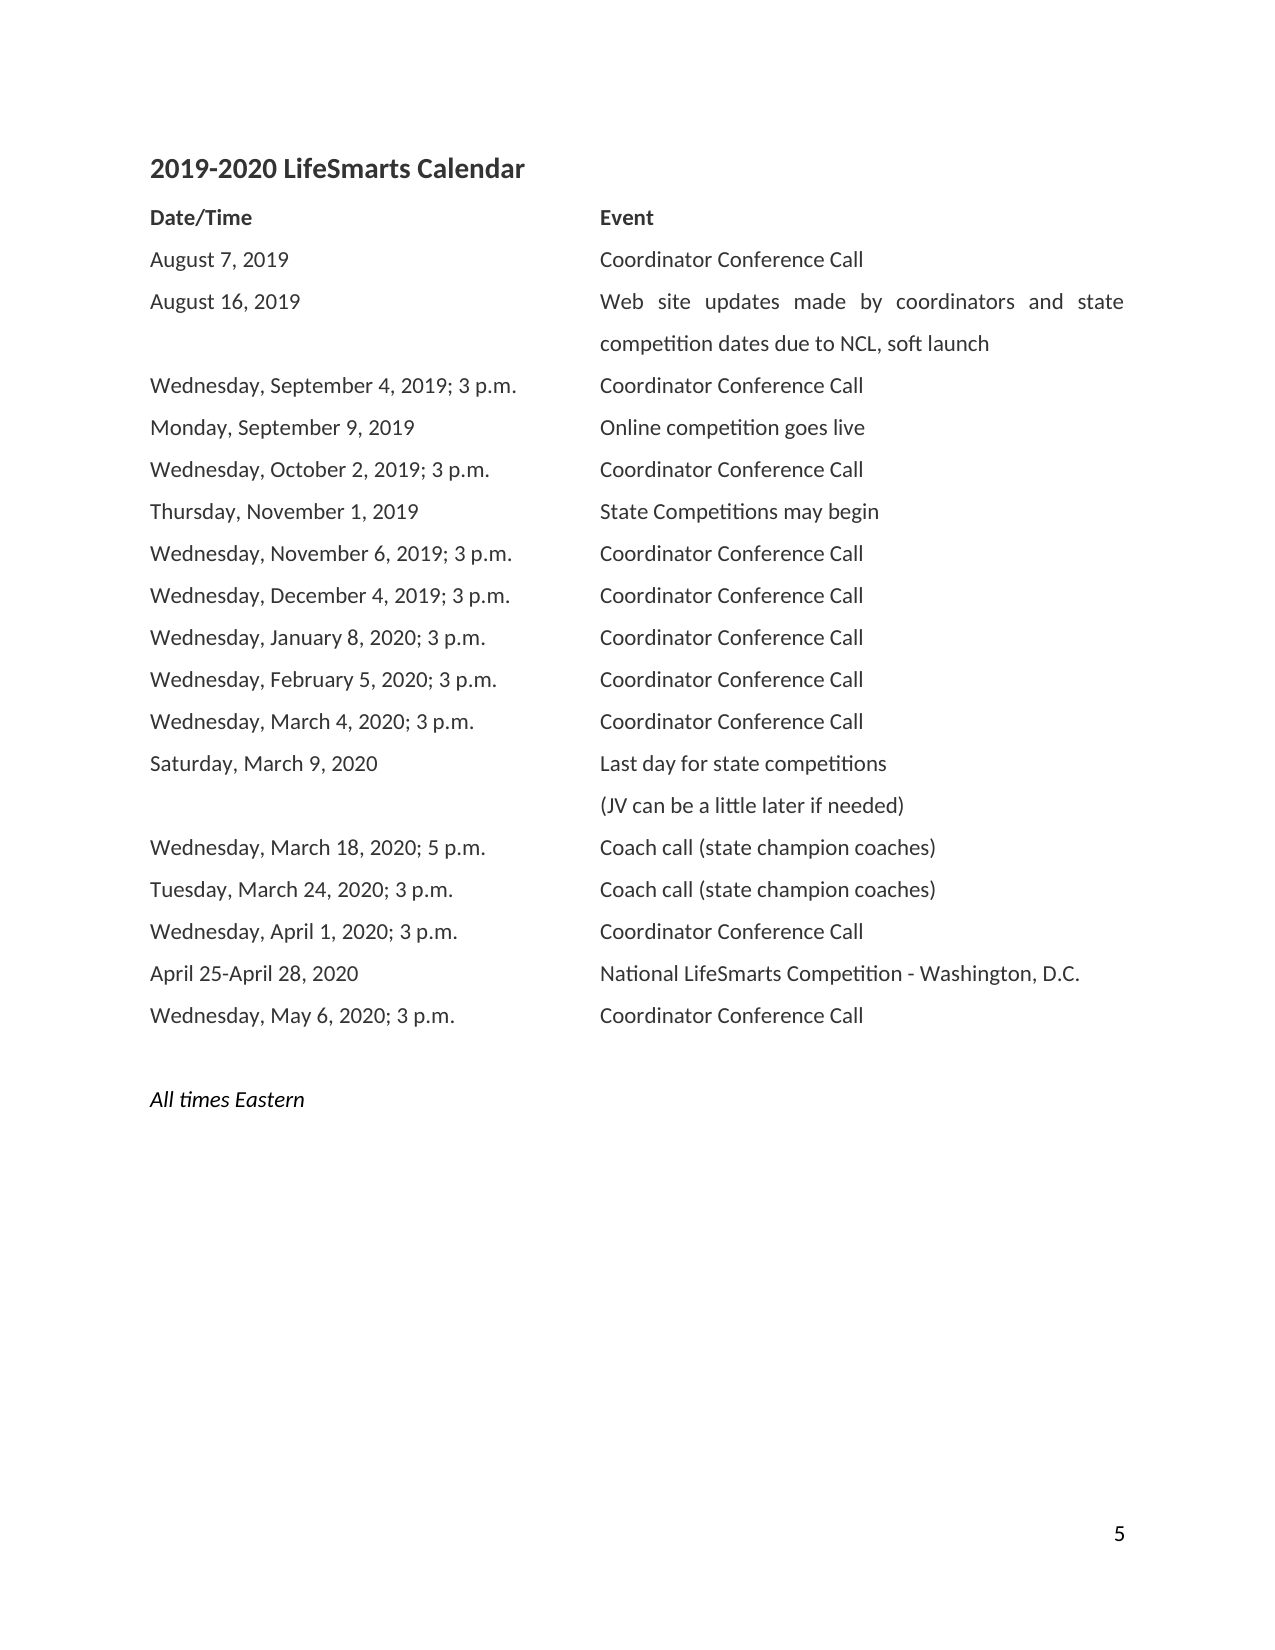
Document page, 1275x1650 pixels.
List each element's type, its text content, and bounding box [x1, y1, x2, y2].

text Wednesday, November 6, 2019; 3 p.m. Coordinator Conference Call [150, 539, 1125, 567]
text Monday, September 9, 2019 Online competition goes live [150, 413, 1125, 441]
text August 16, 2019 Web site updates made by coordinators and state competition dates due to NCL, soft launch [150, 287, 1125, 357]
text Wednesday, May 6, 2020; 3 p.m. Coordinator Conference Call [150, 1001, 1125, 1029]
text (JV can be a little later if needed) [150, 791, 1125, 819]
text 2019-2020 LifeSmarts Calendar [150, 150, 1125, 186]
text Wednesday, March 4, 2020; 3 p.m. Coordinator Conference Call [150, 707, 1125, 735]
text Wednesday, April 1, 2020; 3 p.m. Coordinator Conference Call [150, 917, 1125, 945]
text August 7, 2019 Coordinator Conference Call [150, 245, 1125, 273]
text Wednesday, September 4, 2019; 3 p.m. Coordinator Conference Call [150, 371, 1125, 399]
text Wednesday, March 18, 2020; 5 p.m. Coach call (state champion coaches) [150, 833, 1125, 861]
text Wednesday, February 5, 2020; 3 p.m. Coordinator Conference Call [150, 665, 1125, 693]
text Wednesday, January 8, 2020; 3 p.m. Coordinator Conference Call [150, 623, 1125, 651]
text Tuesday, March 24, 2020; 3 p.m. Coach call (state champion coaches) [150, 875, 1125, 903]
text Date/Time Event [150, 203, 1125, 231]
text April 25-April 28, 2020 National LifeSmarts Competition - Washington, D.C. [150, 959, 1125, 987]
text Thursday, November 1, 2019 State Competitions may begin [150, 497, 1125, 525]
text All times Eastern [150, 1085, 1125, 1113]
text Saturday, March 9, 2020 Last day for state competitions [150, 749, 1125, 777]
text Wednesday, December 4, 2019; 3 p.m. Coordinator Conference Call [150, 581, 1125, 609]
text Wednesday, October 2, 2019; 3 p.m. Coordinator Conference Call [150, 455, 1125, 483]
